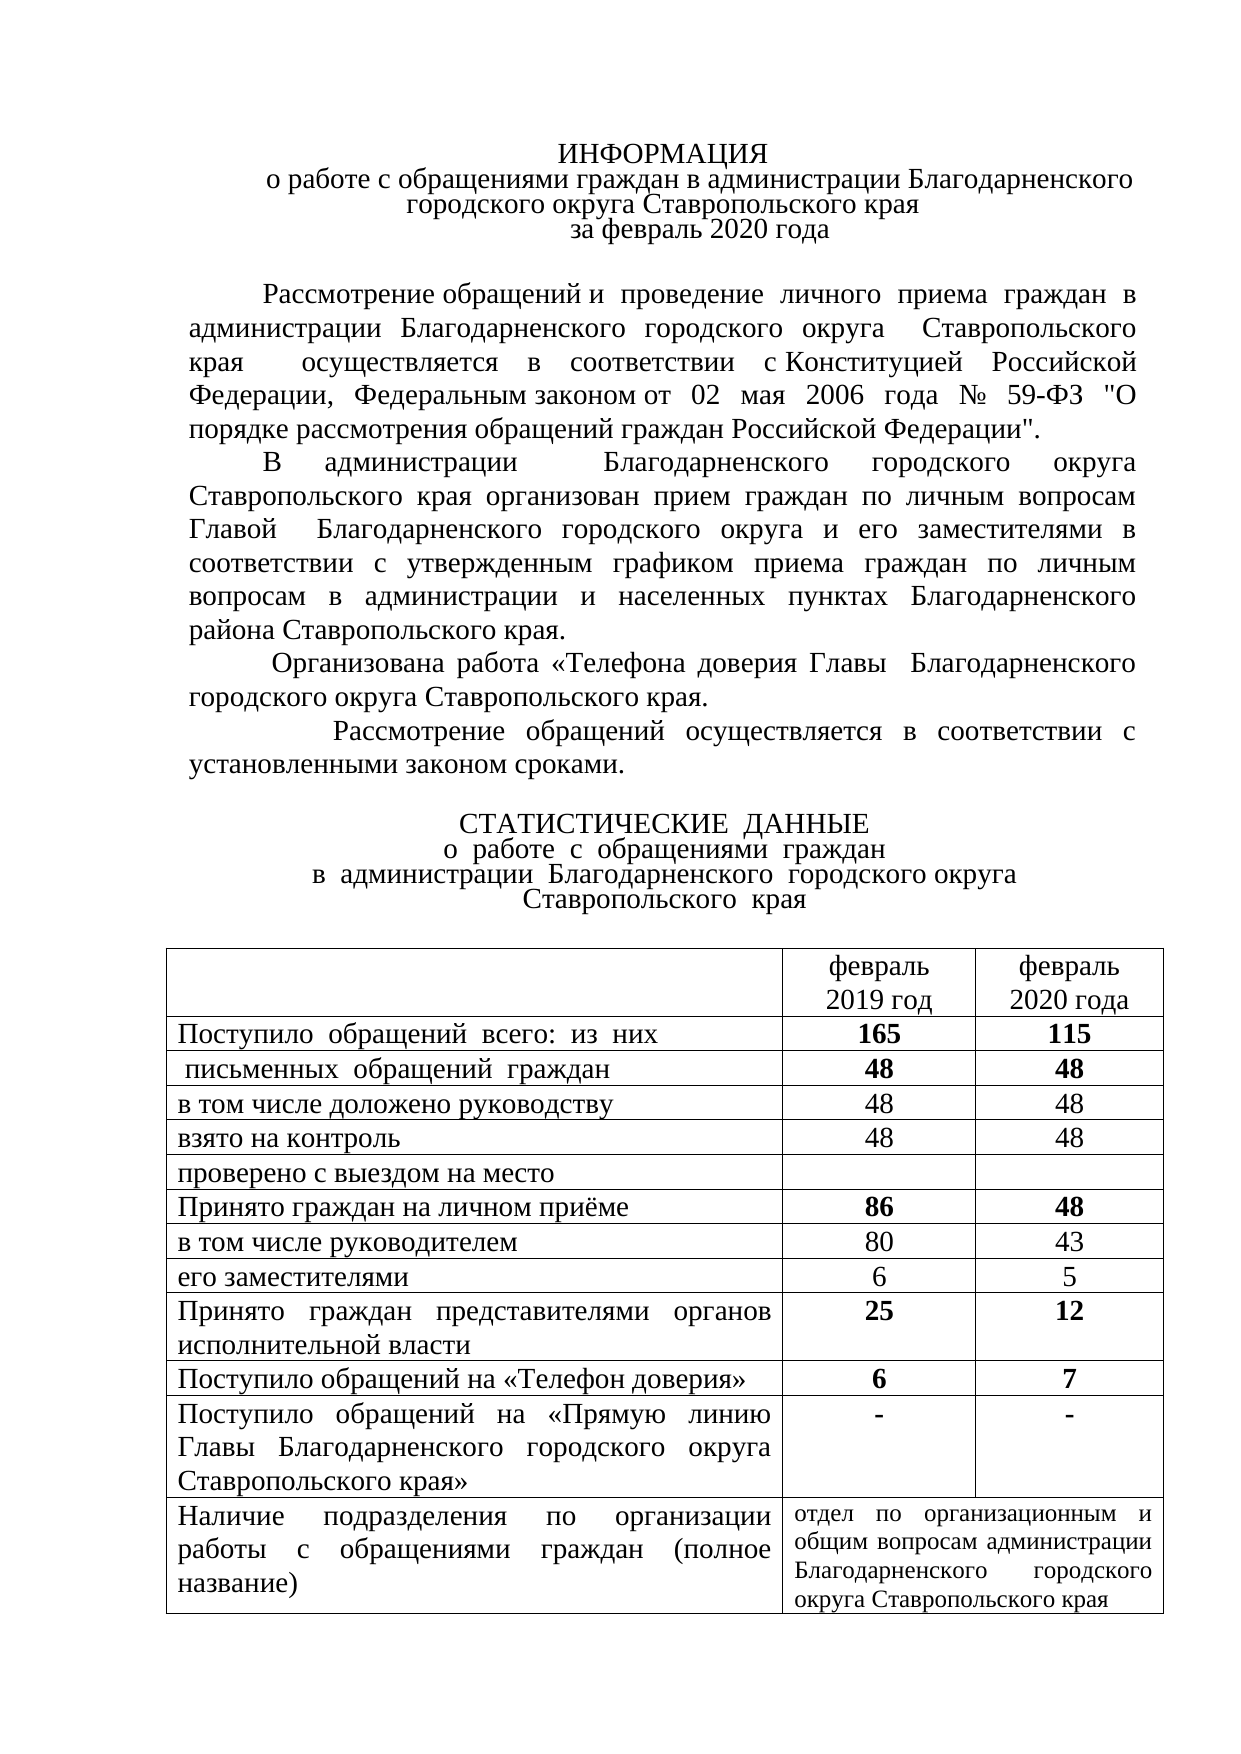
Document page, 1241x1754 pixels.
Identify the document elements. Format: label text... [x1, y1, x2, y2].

text СТАТИСТИЧЕСКИЕ ДАННЫЕ [177, 814, 750, 839]
text в администрации Благодарненского городского округа Ставропольского края [177, 864, 1152, 914]
table_header февраль 2020 года [976, 949, 1163, 1016]
table_cell в том числе доложено руководству [167, 1086, 782, 1119]
table_cell 6 [783, 1361, 975, 1395]
table_cell - [976, 1396, 1163, 1497]
table_cell его заместителями [167, 1259, 782, 1292]
table_cell Принято граждан на личном приёме [167, 1190, 782, 1223]
table_cell 25 [783, 1293, 975, 1360]
text о работе с обращениями граждан [177, 839, 1152, 864]
table_cell 48 [783, 1051, 975, 1085]
table_cell Принято граждан представителями органов исполнительной власти [167, 1293, 782, 1360]
table_cell проверено с выездом на место [167, 1155, 782, 1188]
table_cell - [783, 1396, 975, 1497]
table_cell Поступило обращений на «Прямую линию Главы Благодарненского городского округа Ставропольского края» [167, 1396, 782, 1497]
table_cell письменных обращений граждан [167, 1051, 782, 1085]
table_cell 48 [976, 1120, 1163, 1154]
table_cell 12 [976, 1293, 1163, 1360]
table_cell 115 [976, 1017, 1163, 1050]
text СТАТИСТИЧЕСКИЕ ДАННЫЕ [760, 814, 1152, 839]
table_cell 48 [783, 1086, 975, 1119]
table_cell 165 [783, 1017, 975, 1050]
table_cell 48 [976, 1086, 1163, 1119]
table_cell 86 [783, 1190, 975, 1223]
table_header февраль 2019 год [783, 949, 975, 1016]
table_cell 7 [976, 1361, 1163, 1395]
table_cell 48 [976, 1051, 1163, 1085]
table_cell 6 [783, 1259, 975, 1292]
table_cell 5 [976, 1259, 1163, 1292]
table_cell отдел по организационным и общим вопросам администрации Благодарненского городского округа Ставропольского края [783, 1498, 1163, 1613]
table_header ИНФОРМАЦИЯ о работе с обращениями граждан в администрации Благодарненского городского округа Ставропольского края за февраль 2020 года Рассмотрение обращений и проведение личного приема граждан в администрации Благодарненского городского округа Ставропольского края осуществляется в соответствии с Конституцией Российской Федерации, Федеральным законом от 02 мая 2006 года № 59-ФЗ "О порядке рассмотрения обращений граждан Российской Федерации". В администрации Благодарненского городского округа Ставропольского края организован прием граждан по личным вопросам Главой Благодарненского городского округа и его заместителями в соответствии с утвержденным графиком приема граждан по личным вопросам в администрации и населенных пунктах Благодарненского района Ставропольского края. Организована работа «Телефона доверия Главы Благодарненского городского округа Ставропольского края. Рассмотрение обращений осуществляется в соответствии с установленными законом сроками. [177, 118, 1148, 814]
table_cell Поступило обращений всего: из них [167, 1017, 782, 1050]
table_cell [783, 1155, 975, 1188]
table_cell взято на контроль [167, 1120, 782, 1154]
table_cell Поступило обращений на «Телефон доверия» [167, 1361, 782, 1395]
table_header [167, 949, 782, 1016]
table_cell Наличие подразделения по организации работы с обращениями граждан (полное название) [167, 1498, 782, 1613]
table_cell 43 [976, 1224, 1163, 1258]
table_cell 80 [783, 1224, 975, 1258]
table_cell [976, 1155, 1163, 1188]
table_cell 48 [783, 1120, 975, 1154]
table_cell в том числе руководителем [167, 1224, 782, 1258]
table_cell 48 [976, 1190, 1163, 1223]
